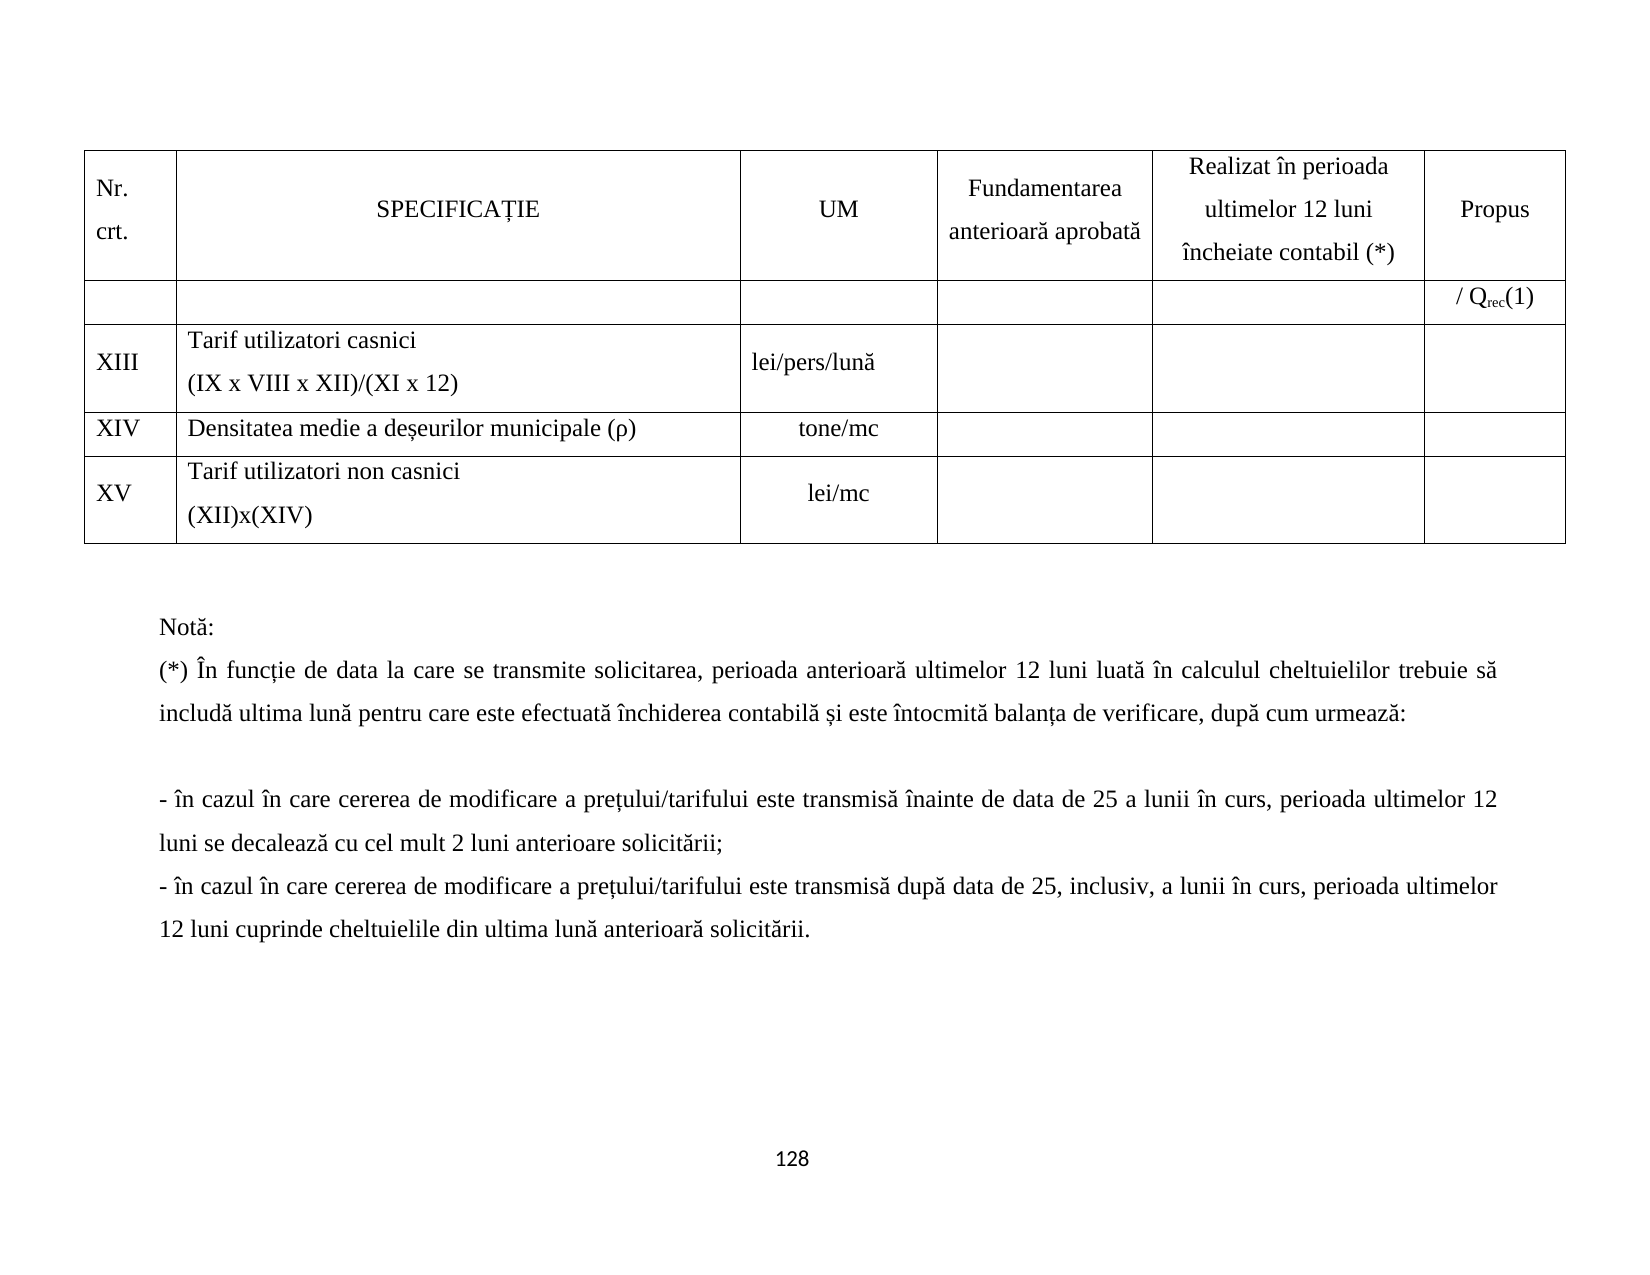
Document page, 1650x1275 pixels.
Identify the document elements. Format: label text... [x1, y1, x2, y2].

list (*) În funcție de data la care se transmite solicitarea, perioada anterioară ultimelor 12 luni luată în calculul cheltuielilor trebuie să includă ultima lună pentru care este efectuată închiderea contabilă și este întocmită balanța de verificare, după cum urmează: [159, 655, 1500, 770]
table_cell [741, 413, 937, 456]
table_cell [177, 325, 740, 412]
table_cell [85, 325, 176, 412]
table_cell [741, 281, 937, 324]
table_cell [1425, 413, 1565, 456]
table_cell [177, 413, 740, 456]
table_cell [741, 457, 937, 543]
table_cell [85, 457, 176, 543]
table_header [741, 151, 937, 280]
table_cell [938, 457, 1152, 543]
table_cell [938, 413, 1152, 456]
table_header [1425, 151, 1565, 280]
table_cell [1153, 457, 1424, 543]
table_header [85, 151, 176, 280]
list Notă: [159, 612, 1500, 641]
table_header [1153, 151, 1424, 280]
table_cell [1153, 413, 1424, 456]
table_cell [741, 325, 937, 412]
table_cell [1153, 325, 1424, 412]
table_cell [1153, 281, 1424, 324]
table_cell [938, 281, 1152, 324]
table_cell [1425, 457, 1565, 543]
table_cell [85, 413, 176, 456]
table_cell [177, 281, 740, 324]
list - în cazul în care cererea de modificare a prețului/tarifului este transmisă după data de 25, inclusiv, a lunii în curs, perioada ultimelor 12 luni cuprinde cheltuielile din ultima lună anterioară solicitării. [159, 871, 1500, 943]
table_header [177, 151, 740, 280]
list - în cazul în care cererea de modificare a prețului/tarifului este transmisă înainte de data de 25 a lunii în curs, perioada ultimelor 12 luni se decalează cu cel mult 2 luni anterioare solicitării; [159, 784, 1500, 856]
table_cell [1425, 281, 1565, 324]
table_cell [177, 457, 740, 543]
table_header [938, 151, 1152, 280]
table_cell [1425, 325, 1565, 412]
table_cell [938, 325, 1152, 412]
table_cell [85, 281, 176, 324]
